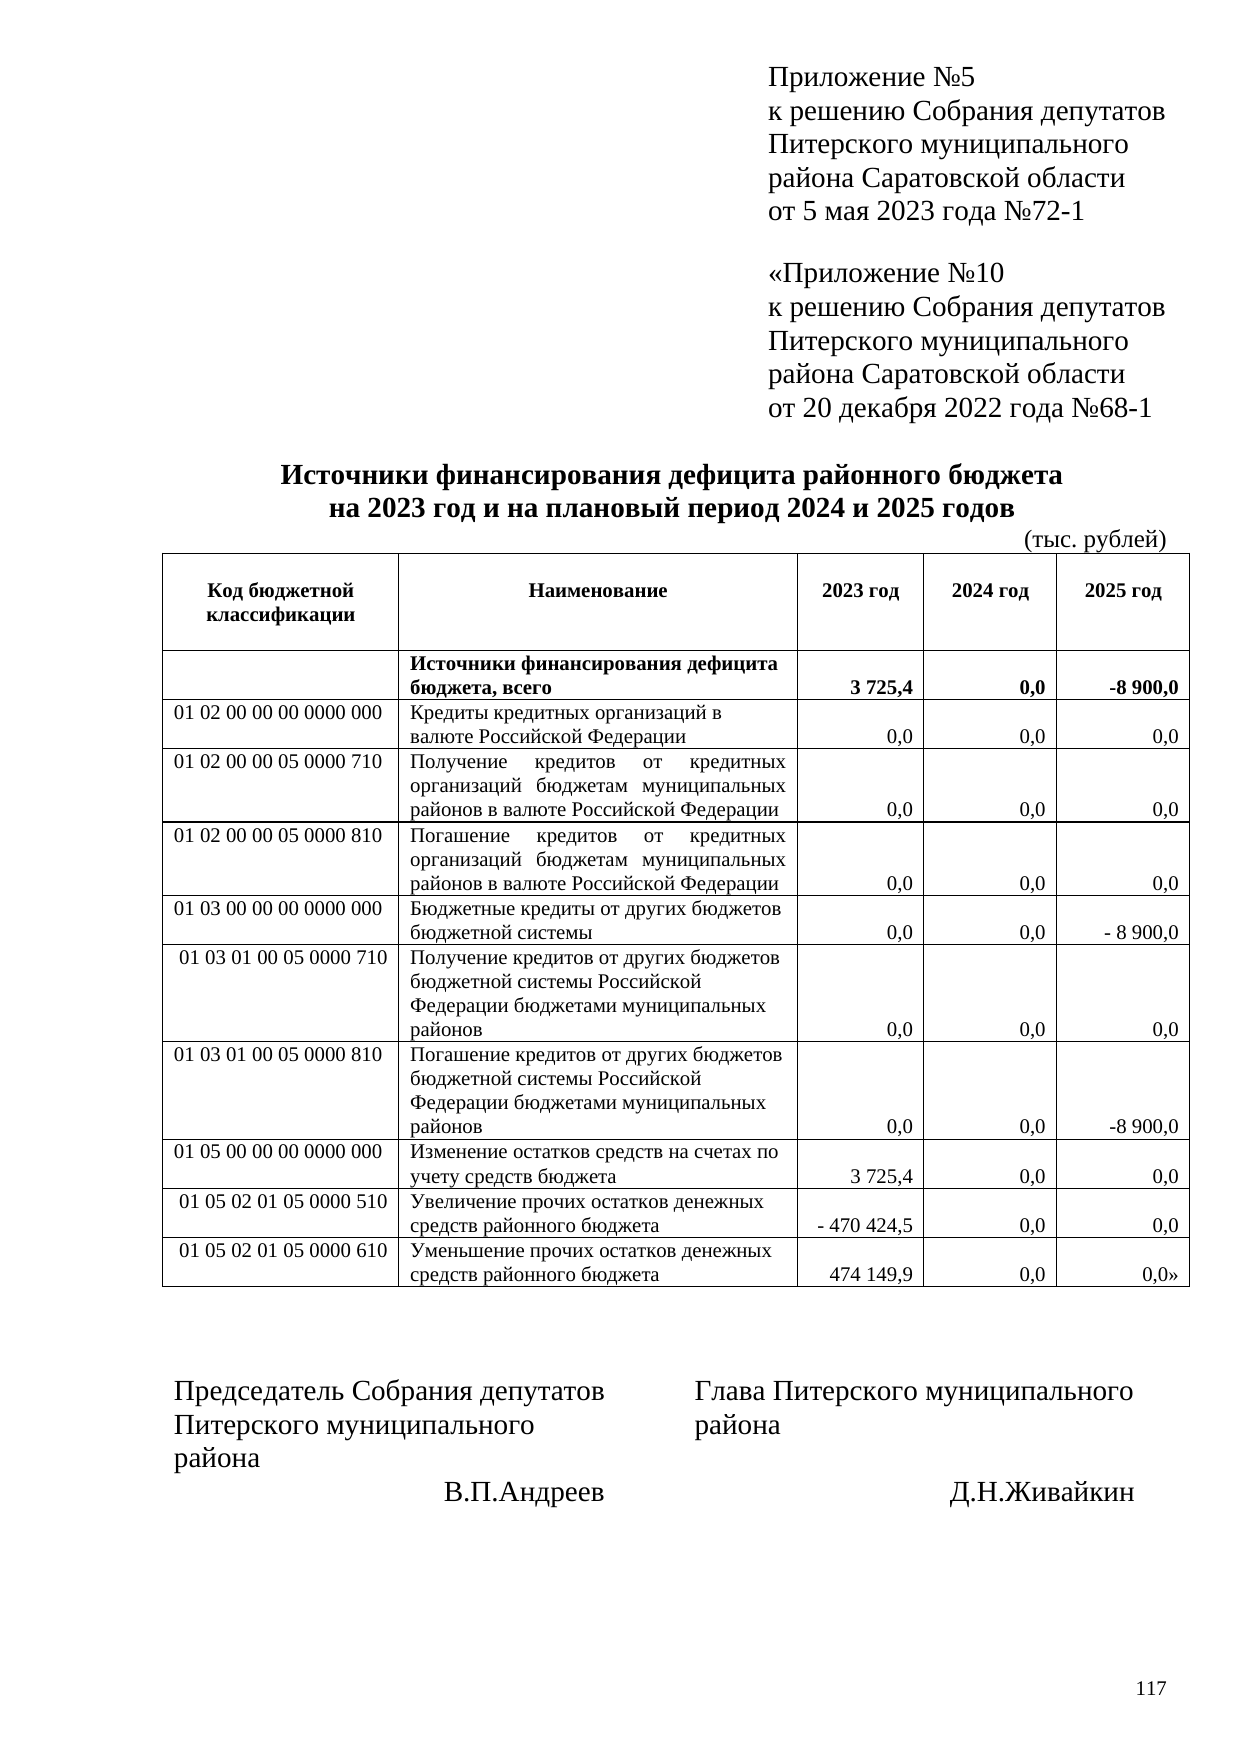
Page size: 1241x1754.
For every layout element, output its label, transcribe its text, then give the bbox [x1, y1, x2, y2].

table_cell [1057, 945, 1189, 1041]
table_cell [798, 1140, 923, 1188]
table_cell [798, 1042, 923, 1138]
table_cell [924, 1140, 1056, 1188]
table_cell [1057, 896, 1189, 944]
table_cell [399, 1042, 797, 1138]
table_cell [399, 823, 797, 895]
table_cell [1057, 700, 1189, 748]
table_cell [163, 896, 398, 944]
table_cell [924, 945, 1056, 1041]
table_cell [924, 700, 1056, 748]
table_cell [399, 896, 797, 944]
text (тыс. рублей) [177, 524, 1167, 553]
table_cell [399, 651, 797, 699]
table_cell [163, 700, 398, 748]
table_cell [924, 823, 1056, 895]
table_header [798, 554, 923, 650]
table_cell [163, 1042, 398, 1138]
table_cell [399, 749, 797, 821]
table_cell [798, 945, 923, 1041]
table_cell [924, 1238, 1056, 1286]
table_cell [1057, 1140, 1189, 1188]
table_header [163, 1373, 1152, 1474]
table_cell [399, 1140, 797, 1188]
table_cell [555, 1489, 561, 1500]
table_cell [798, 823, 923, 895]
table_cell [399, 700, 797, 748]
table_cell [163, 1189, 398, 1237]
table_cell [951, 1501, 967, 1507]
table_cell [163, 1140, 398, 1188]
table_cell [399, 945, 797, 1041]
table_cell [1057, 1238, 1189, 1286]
text от 5 мая 2023 года №72-1 [768, 193, 1167, 227]
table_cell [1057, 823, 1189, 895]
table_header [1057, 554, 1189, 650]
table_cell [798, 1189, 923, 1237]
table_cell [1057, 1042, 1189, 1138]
subtitle «Приложение №10 к решению Собрания депутатов [768, 256, 1167, 323]
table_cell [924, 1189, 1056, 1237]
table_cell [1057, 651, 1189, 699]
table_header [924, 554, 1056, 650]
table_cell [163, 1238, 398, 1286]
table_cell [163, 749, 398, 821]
text Источники финансирования дефицита районного бюджета [177, 457, 1167, 490]
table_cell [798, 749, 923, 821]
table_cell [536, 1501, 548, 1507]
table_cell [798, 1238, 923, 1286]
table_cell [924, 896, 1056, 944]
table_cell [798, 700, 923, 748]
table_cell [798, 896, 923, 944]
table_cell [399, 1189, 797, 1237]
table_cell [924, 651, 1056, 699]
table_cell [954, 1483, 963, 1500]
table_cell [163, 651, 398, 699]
subtitle к решению Собрания депутатов [768, 93, 1167, 126]
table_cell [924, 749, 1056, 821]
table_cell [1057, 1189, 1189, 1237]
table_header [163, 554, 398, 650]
subtitle Питерского муниципального района Саратовской области [768, 323, 1167, 390]
text на 2023 год и на плановый период 2024 и 2025 годов [177, 490, 1167, 524]
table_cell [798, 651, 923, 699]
subtitle Питерского муниципального района Саратовской области [768, 126, 1167, 193]
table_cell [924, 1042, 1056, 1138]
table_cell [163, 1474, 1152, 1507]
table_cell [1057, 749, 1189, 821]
subtitle Приложение №5 [768, 59, 1167, 93]
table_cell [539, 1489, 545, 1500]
subtitle от 20 декабря 2022 года №68-1 [768, 390, 1167, 423]
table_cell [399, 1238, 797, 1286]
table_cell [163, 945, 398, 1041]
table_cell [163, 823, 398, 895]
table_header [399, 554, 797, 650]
